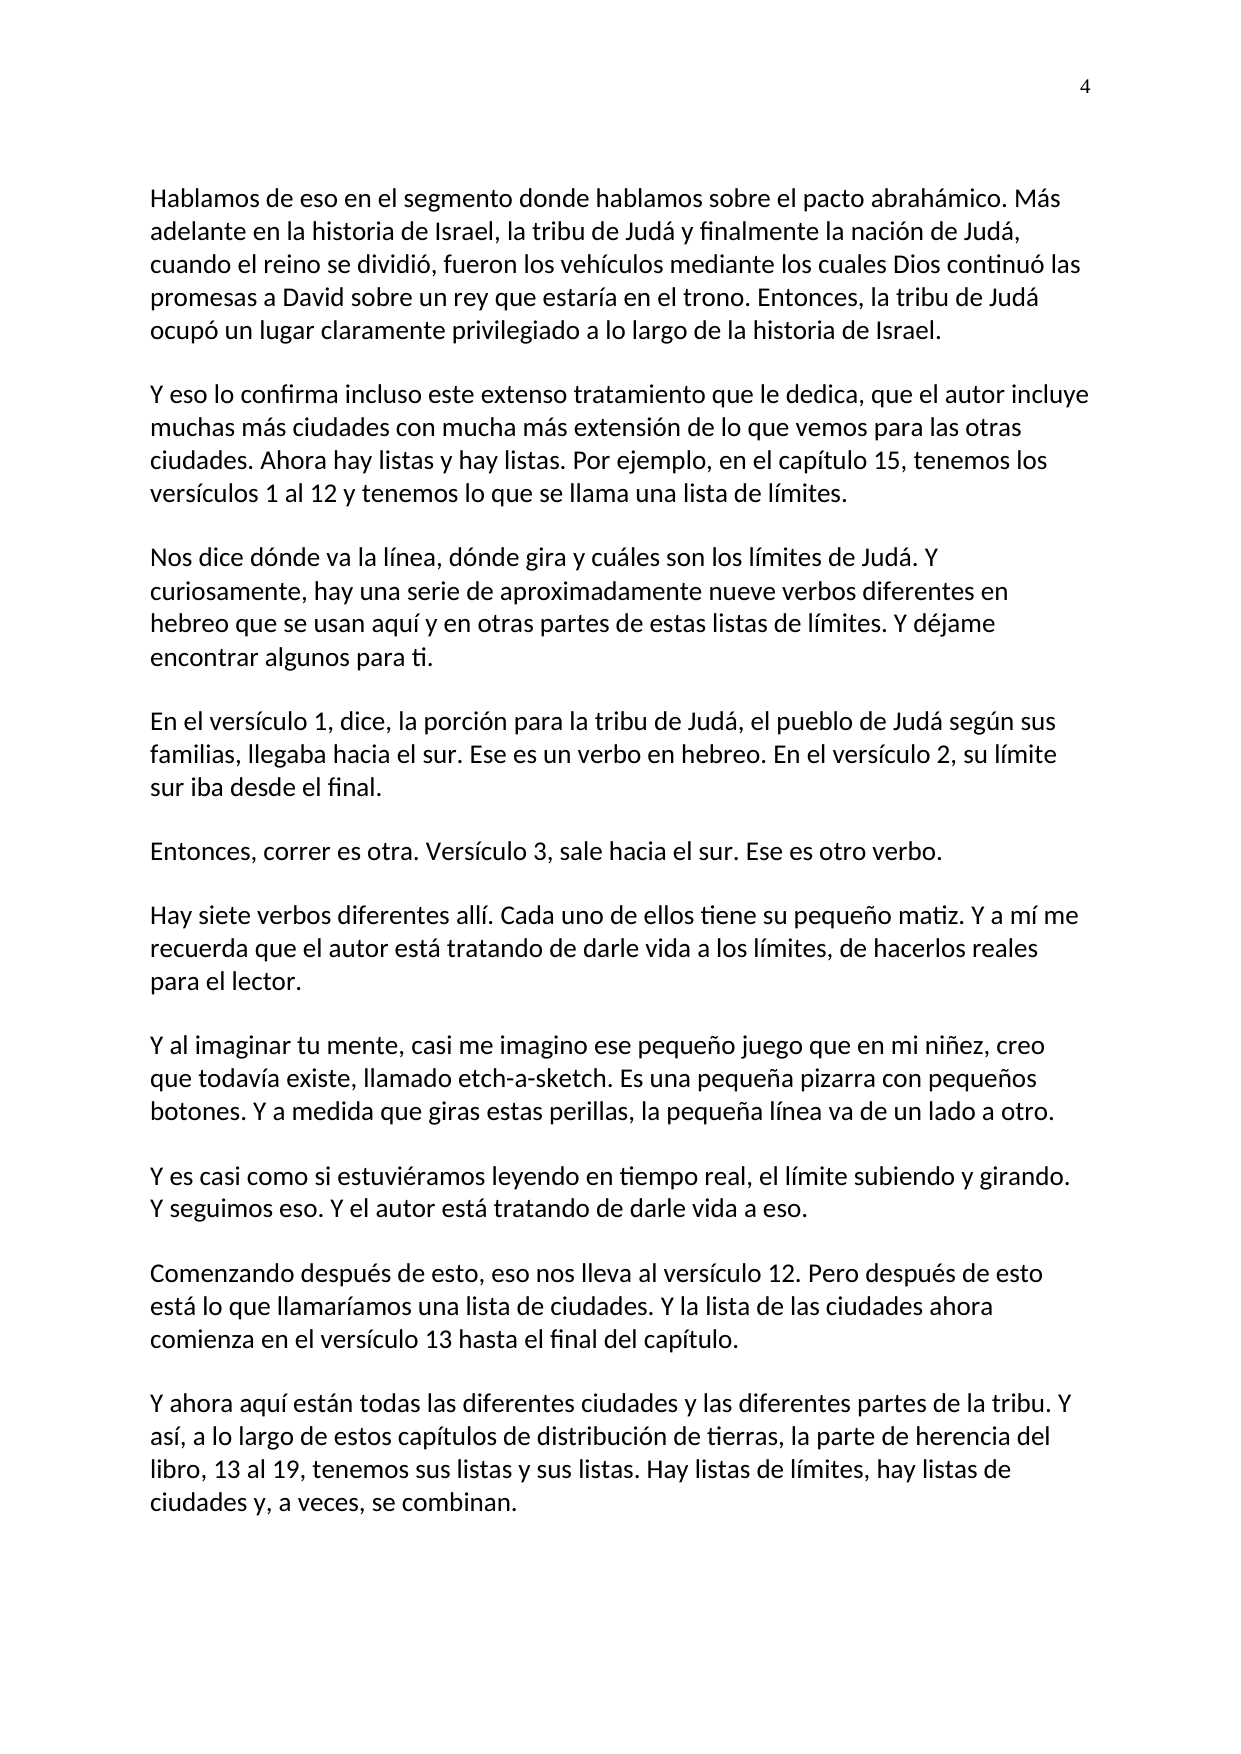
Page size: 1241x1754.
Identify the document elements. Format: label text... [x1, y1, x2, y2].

text Y al imaginar tu mente, casi me imagino ese pequeño juego que en mi niñez, creo que todavía existe, llamado etch-a-sketch. Es una pequeña pizarra con pequeños botones. Y a medida que giras estas perillas, la pequeña línea va de un lado a otro. [150, 1028, 1090, 1127]
text Hay siete verbos diferentes allí. Cada uno de ellos tiene su pequeño matiz. Y a mí me recuerda que el autor está tratando de darle vida a los límites, de hacerlos reales para el lector. [150, 898, 1090, 997]
text Nos dice dónde va la línea, dónde gira y cuáles son los límites de Judá. Y curiosamente, hay una serie de aproximadamente nueve verbos diferentes en hebreo que se usan aquí y en otras partes de estas listas de límites. Y déjame encontrar algunos para ti. [150, 541, 1090, 673]
text Y es casi como si estuviéramos leyendo en tiempo real, el límite subiendo y girando. Y seguimos eso. Y el autor está tratando de darle vida a eso. [150, 1159, 1090, 1225]
text Hablamos de eso en el segmento donde hablamos sobre el pacto abrahámico. Más adelante en la historia de Israel, la tribu de Judá y finalmente la nación de Judá, cuando el reino se dividió, fueron los vehículos mediante los cuales Dios continuó las promesas a David sobre un rey que estaría en el trono. Entonces, la tribu de Judá ocupó un lugar claramente privilegiado a lo largo de la historia de Israel. [150, 181, 1090, 346]
text Y ahora aquí están todas las diferentes ciudades y las diferentes partes de la tribu. Y así, a lo largo de estos capítulos de distribución de tierras, la parte de herencia del libro, 13 al 19, tenemos sus listas y sus listas. Hay listas de límites, hay listas de ciudades y, a veces, se combinan. [150, 1386, 1090, 1518]
text Comenzando después de esto, eso nos lleva al versículo 12. Pero después de esto está lo que llamaríamos una lista de ciudades. Y la lista de las ciudades ahora comienza en el versículo 13 hasta el final del capítulo. [150, 1256, 1090, 1355]
text Entonces, correr es otra. Versículo 3, sale hacia el sur. Ese es otro verbo. [150, 834, 1090, 867]
text Y eso lo confirma incluso este extenso tratamiento que le dedica, que el autor incluye muchas más ciudades con mucha más extensión de lo que vemos para las otras ciudades. Ahora hay listas y hay listas. Por ejemplo, en el capítulo 15, tenemos los versículos 1 al 12 y tenemos lo que se llama una lista de límites. [150, 377, 1090, 509]
text En el versículo 1, dice, la porción para la tribu de Judá, el pueblo de Judá según sus familias, llegaba hacia el sur. Ese es un verbo en hebreo. En el versículo 2, su límite sur iba desde el final. [150, 704, 1090, 803]
